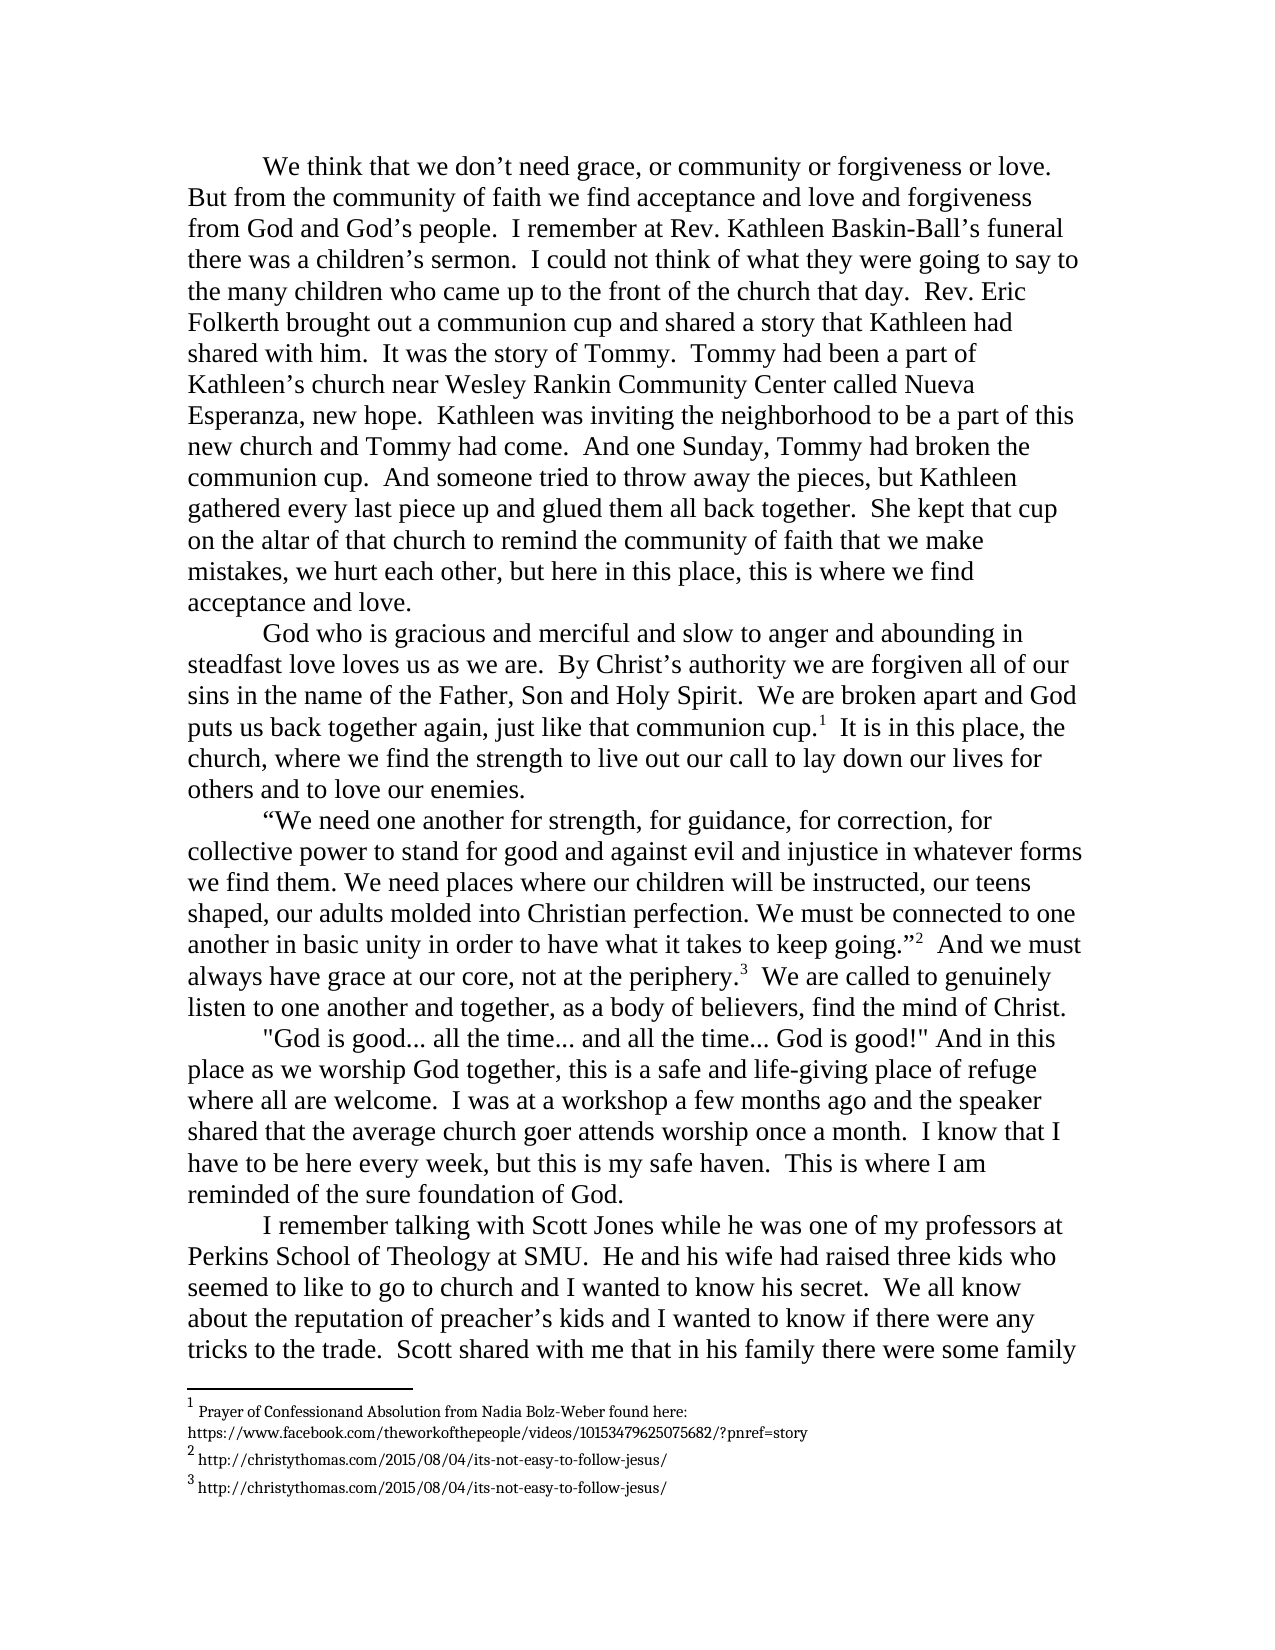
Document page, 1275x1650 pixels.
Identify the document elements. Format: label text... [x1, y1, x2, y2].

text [187, 1209, 1087, 1365]
text We think that we don’t need grace, or community or forgiveness or love. But from the community of faith we find acceptance and love and forgiveness from God and God’s people. I remember at Rev. Kathleen Baskin-Ball’s funeral there was a children’s sermon. I could not think of what they were going to say to the many children who came up to the front of the church that day. Rev. Eric Folkerth brought out a communion cup and shared a story that Kathleen had shared with him. It was the story of Tommy. Tommy had been a part of Kathleen’s church near Wesley Rankin Community Center called Nueva Esperanza, new hope. Kathleen was inviting the neighborhood to be a part of this new church and Tommy had come. And one Sunday, Tommy had broken the communion cup. And someone tried to throw away the pieces, but Kathleen gathered every last piece up and glued them all back together. She kept that cup on the altar of that church to remind the community of faith that we make mistakes, we hurt each other, but here in this place, this is where we find acceptance and love. [187, 150, 1087, 617]
text "God is good... all the time... and all the time... God is good!" And in this place as we worship God together, this is a safe and life-giving place of refuge where all are welcome. I was at a workshop a few months ago and the speaker shared that the average church goer attends worship once a month. I know that I have to be here every week, but this is my safe haven. This is where I am reminded of the sure foundation of God. [187, 1022, 1087, 1209]
text God who is gracious and merciful and slow to anger and abounding in steadfast love loves us as we are. By Christ’s authority we are forgiven all of our sins in the name of the Father, Son and Holy Spirit. We are broken apart and God puts us back together again, just like that communion cup. It is in this place, the church, where we find the strength to live out our call to lay down our lives for others and to love our enemies. [187, 617, 1087, 804]
text “We need one another for strength, for guidance, for correction, for collective power to stand for good and against evil and injustice in whatever forms we find them. We need places where our children will be instructed, our teens shaped, our adults molded into Christian perfection. We must be connected to one another in basic unity in order to have what it takes to keep going.” And we must always have grace at our core, not at the periphery. We are called to genuinely listen to one another and together, as a body of believers, find the mind of Christ. [187, 804, 1087, 1022]
